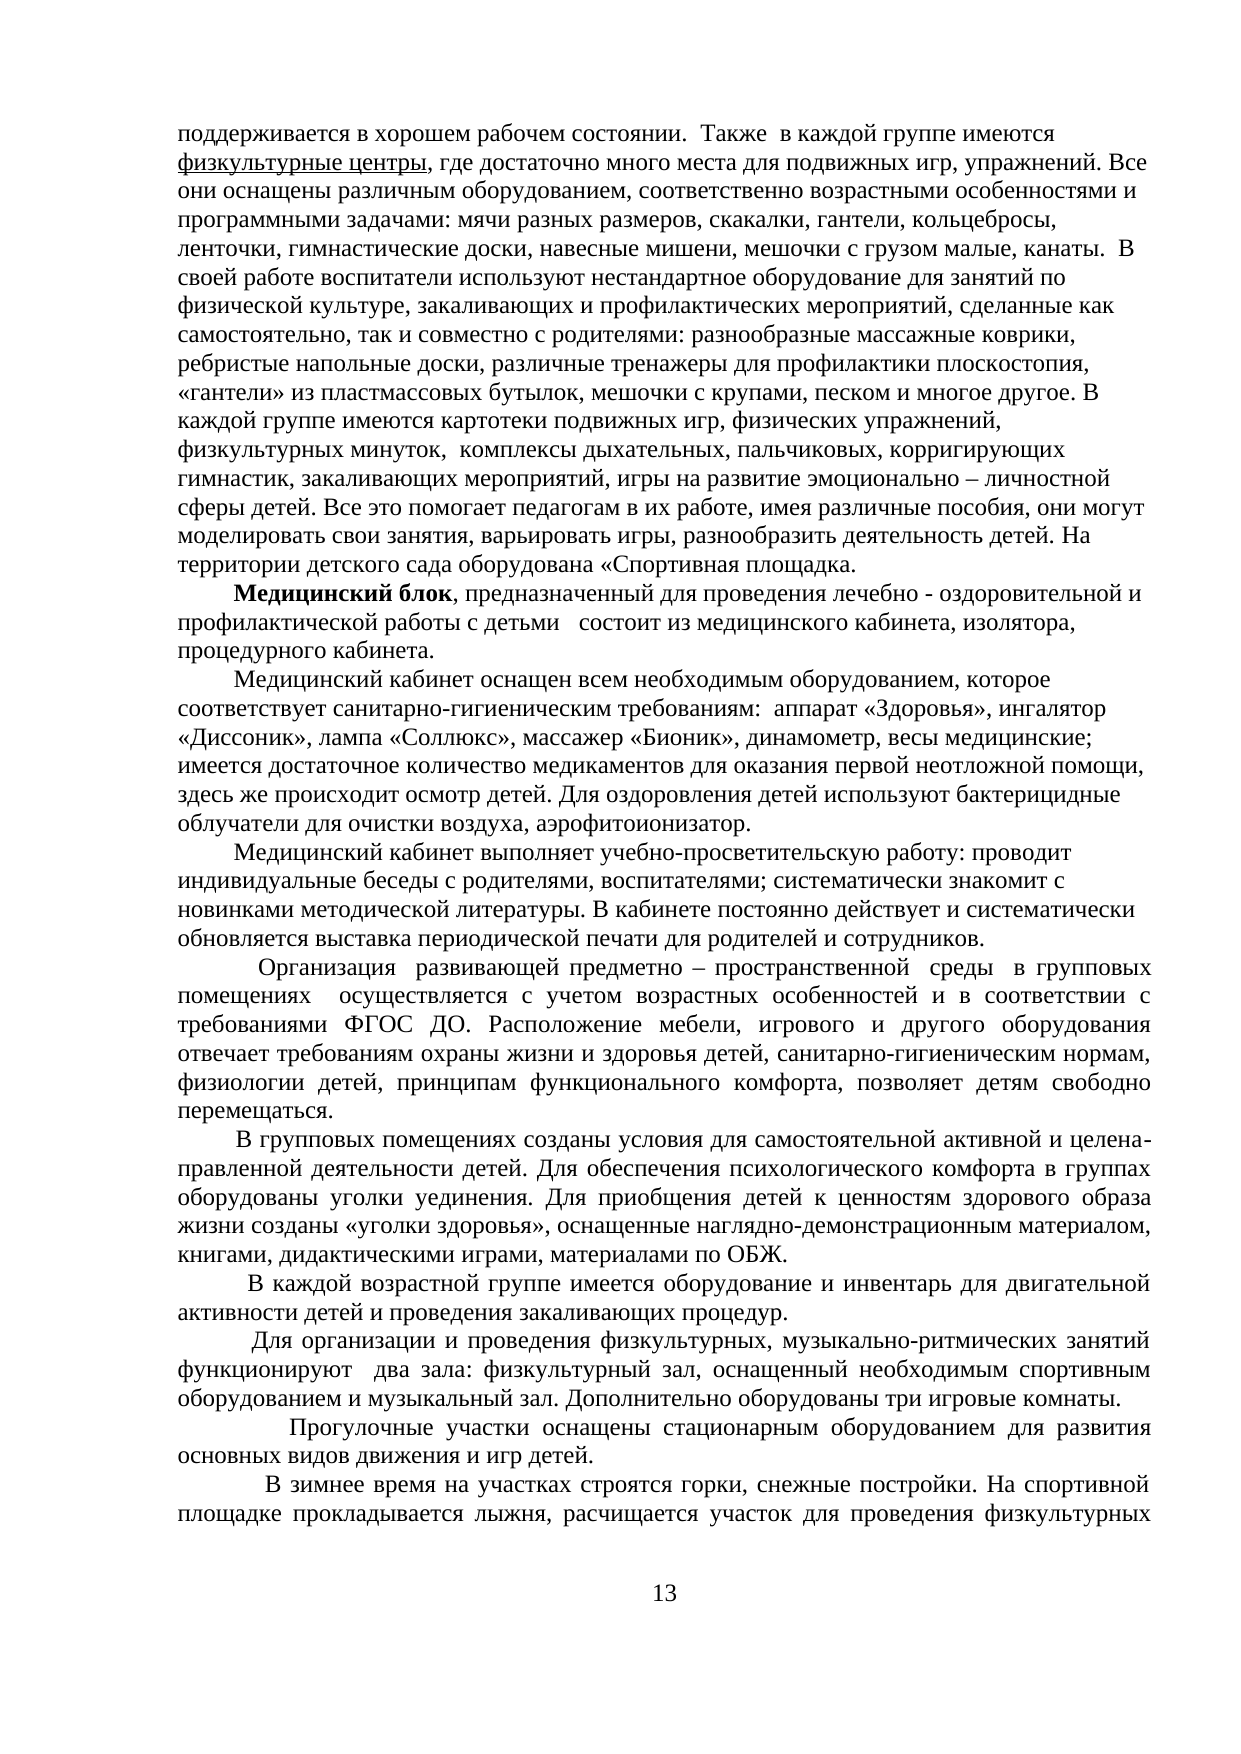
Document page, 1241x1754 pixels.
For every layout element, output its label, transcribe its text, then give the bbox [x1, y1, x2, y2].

text Для организации и проведения физкультурных, музыкально-ритмических занятий функционируют два зала: физкультурный зал, оснащенный необходимым спортивным оборудованием и музыкальный зал. Дополнительно оборудованы три игровые комнаты. [177, 1326, 1152, 1412]
text В групповых помещениях созданы условия для самостоятельной активной и целенаправленной деятельности детей. Для обеспечения психологического комфорта в группах оборудованы уголки уединения. Для приобщения детей к ценностям здорового образа жизни созданы «уголки здоровья», оснащенные наглядно-демонстрационным материалом, книгами, дидактическими играми, материалами по ОБЖ. [177, 1124, 1152, 1268]
text Прогулочные участки оснащены стационарным оборудованием для развития основных видов движения и игр детей. [177, 1412, 1152, 1469]
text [177, 1469, 1152, 1527]
text Медицинский кабинет оснащен всем необходимым оборудованием, которое соответствует санитарно-гигиеническим требованиям: аппарат «Здоровья», ингалятор «Диссоник», лампа «Соллюкс», массажер «Бионик», динамометр, весы медицинские; имеется достаточное количество медикаментов для оказания первой неотложной помощи, здесь же происходит осмотр детей. Для оздоровления детей используют бактерицидные облучатели для очистки воздуха, аэрофитоионизатор. [177, 664, 1152, 837]
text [177, 118, 1152, 578]
text Медицинский кабинет выполняет учебно-просветительскую работу: проводит индивидуальные беседы с родителями, воспитателями; систематически знакомит с новинками методической литературы. В кабинете постоянно действует и систематически обновляется выставка периодической печати для родителей и сотрудников. [177, 837, 1152, 952]
text В каждой возрастной группе имеется оборудование и инвентарь для двигательной активности детей и проведения закаливающих процедур. [177, 1268, 1152, 1326]
text Организация развивающей предметно – пространственной среды в групповых помещениях осуществляется с учетом возрастных особенностей и в соответствии с требованиями ФГОС ДО. Расположение мебели, игрового и другого оборудования отвечает требованиям охраны жизни и здоровья детей, санитарно-гигиеническим нормам, физиологии детей, принципам функционального комфорта, позволяет детям свободно перемещаться. [177, 952, 1152, 1124]
text Медицинский блок, предназначенный для проведения лечебно - оздоровительной и профилактической работы с детьми состоит из медицинского кабинета, изолятора, процедурного кабинета. [177, 578, 1152, 664]
